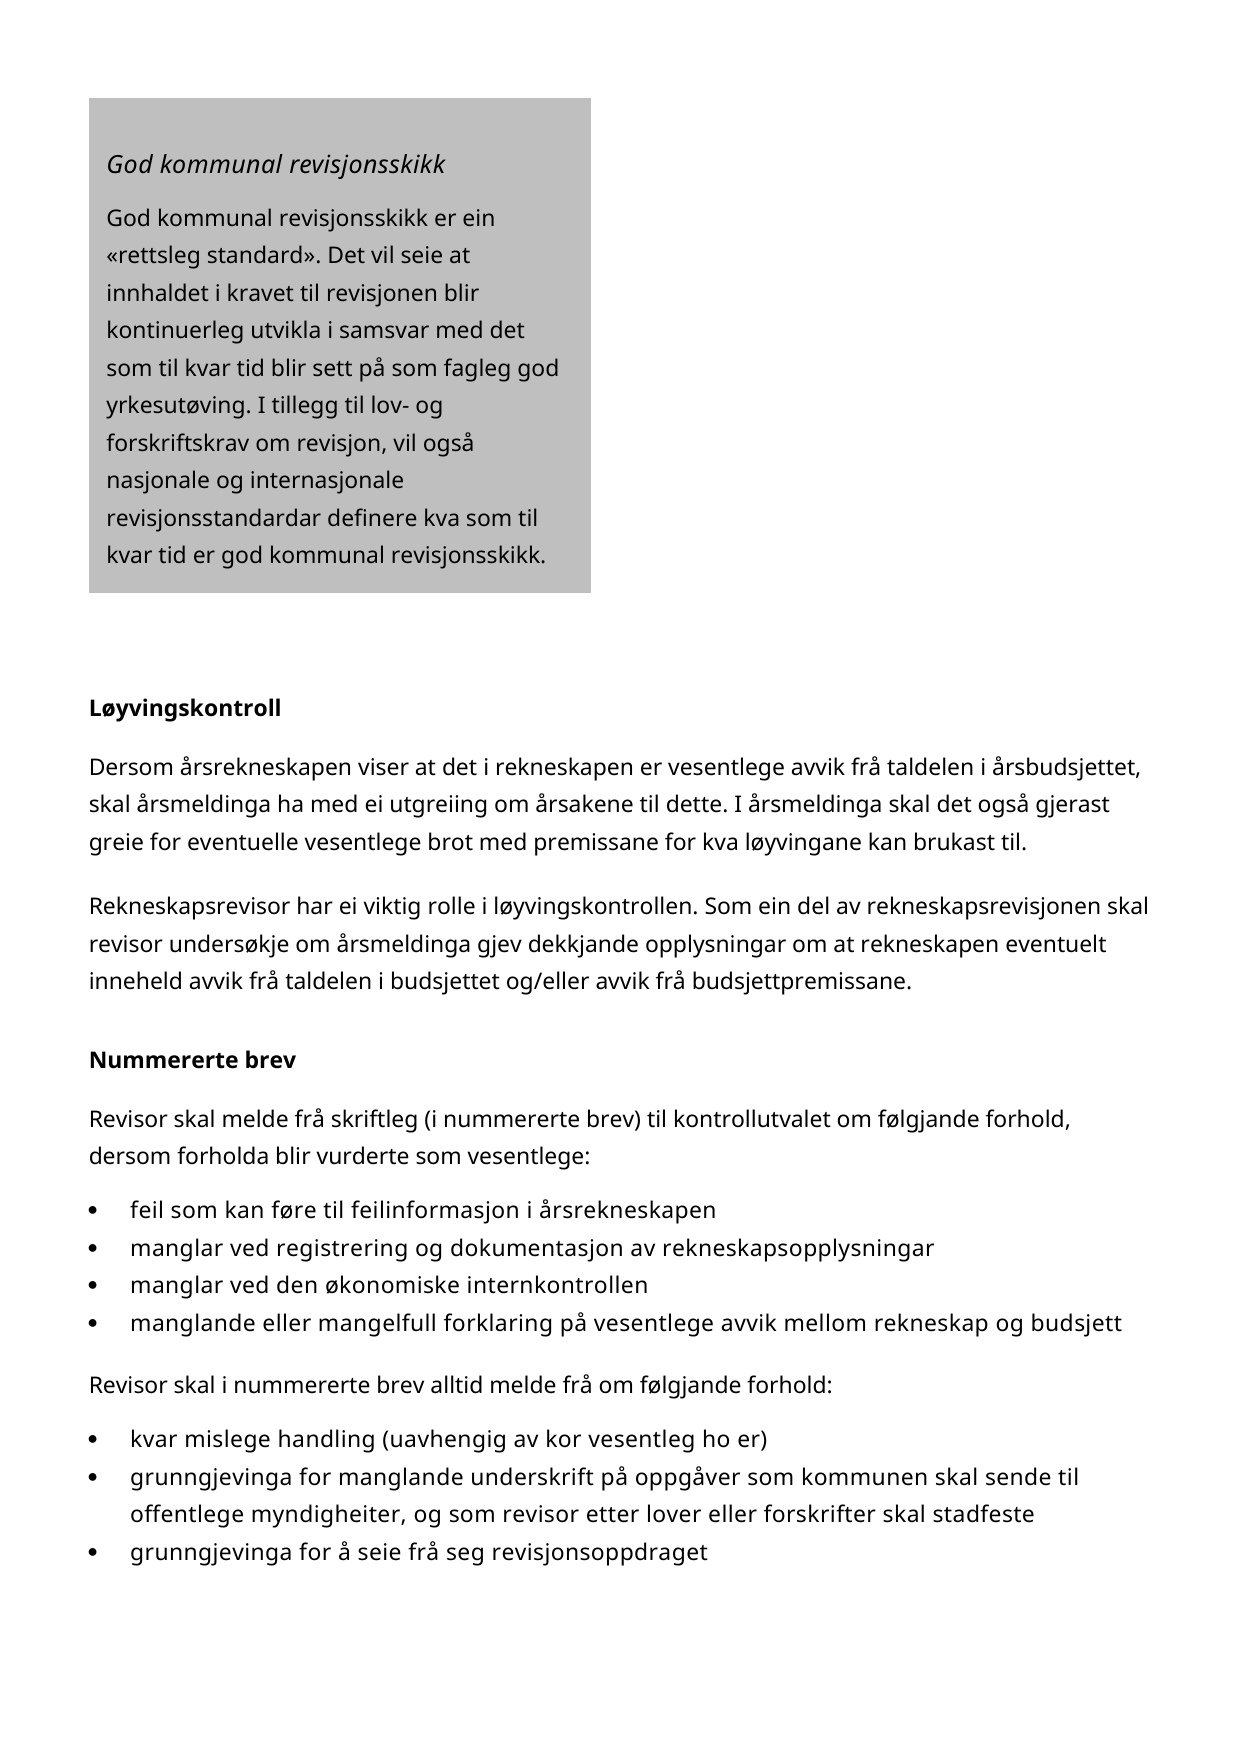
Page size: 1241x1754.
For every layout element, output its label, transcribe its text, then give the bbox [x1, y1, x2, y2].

text Rekneskapsrevisor har ei viktig rolle i løyvingskontrollen. Som ein del av rekneskapsrevisjonen skal revisor undersøkje om årsmeldinga gjev dekkjande opplysningar om at rekneskapen eventuelt inneheld avvik frå taldelen i budsjettet og/eller avvik frå budsjettpremissane. [88, 890, 1152, 996]
text Revisor skal melde frå skriftleg (i nummererte brev) til kontrollutvalet om følgjande forhold, dersom forholda blir vurderte som vesentlege: [88, 1102, 1152, 1171]
list kvar mislege handling (uavhengig av kor vesentleg ho er) [88, 1423, 1152, 1454]
list feil som kan føre til feilinformasjon i årsrekneskapen [88, 1194, 1152, 1225]
text Nummererte brev [88, 1044, 1152, 1075]
text Løyvingskontroll [88, 692, 1152, 723]
text Dersom årsrekneskapen viser at det i rekneskapen er vesentlege avvik frå taldelen i årsbudsjettet, skal årsmeldinga ha med ei utgreiing om årsakene til dette. I årsmeldinga skal det også gjerast greie for eventuelle vesentlege brot med premissane for kva løyvingane kan brukast til. [88, 750, 1152, 857]
list manglar ved den økonomiske internkontrollen [88, 1269, 1152, 1300]
list grunngjevinga for å seie frå seg revisjonsoppdraget [88, 1536, 1152, 1567]
text Revisor skal i nummererte brev alltid melde frå om følgjande forhold: [88, 1369, 1152, 1400]
table_header God kommunal revisjonsskikk God kommunal revisjonsskikk er ein «rettsleg standard». Det vil seie at innhaldet i kravet til revisjonen blir kontinuerleg utvikla i samsvar med det som til kvar tid blir sett på som fagleg god yrkesutøving. I tillegg til lov- og forskriftskrav om revisjon, vil også nasjonale og internasjonale revisjonsstandardar definere kva som til kvar tid er god kommunal revisjonsskikk. [89, 98, 591, 593]
list grunngjevinga for manglande underskrift på oppgåver som kommunen skal sende til offentlege myndigheiter, og som revisor etter lover eller forskrifter skal stadfeste [88, 1461, 1152, 1529]
list manglande eller mangelfull forklaring på vesentlege avvik mellom rekneskap og budsjett [88, 1307, 1152, 1338]
list manglar ved registrering og dokumentasjon av rekneskapsopplysningar [88, 1232, 1152, 1263]
